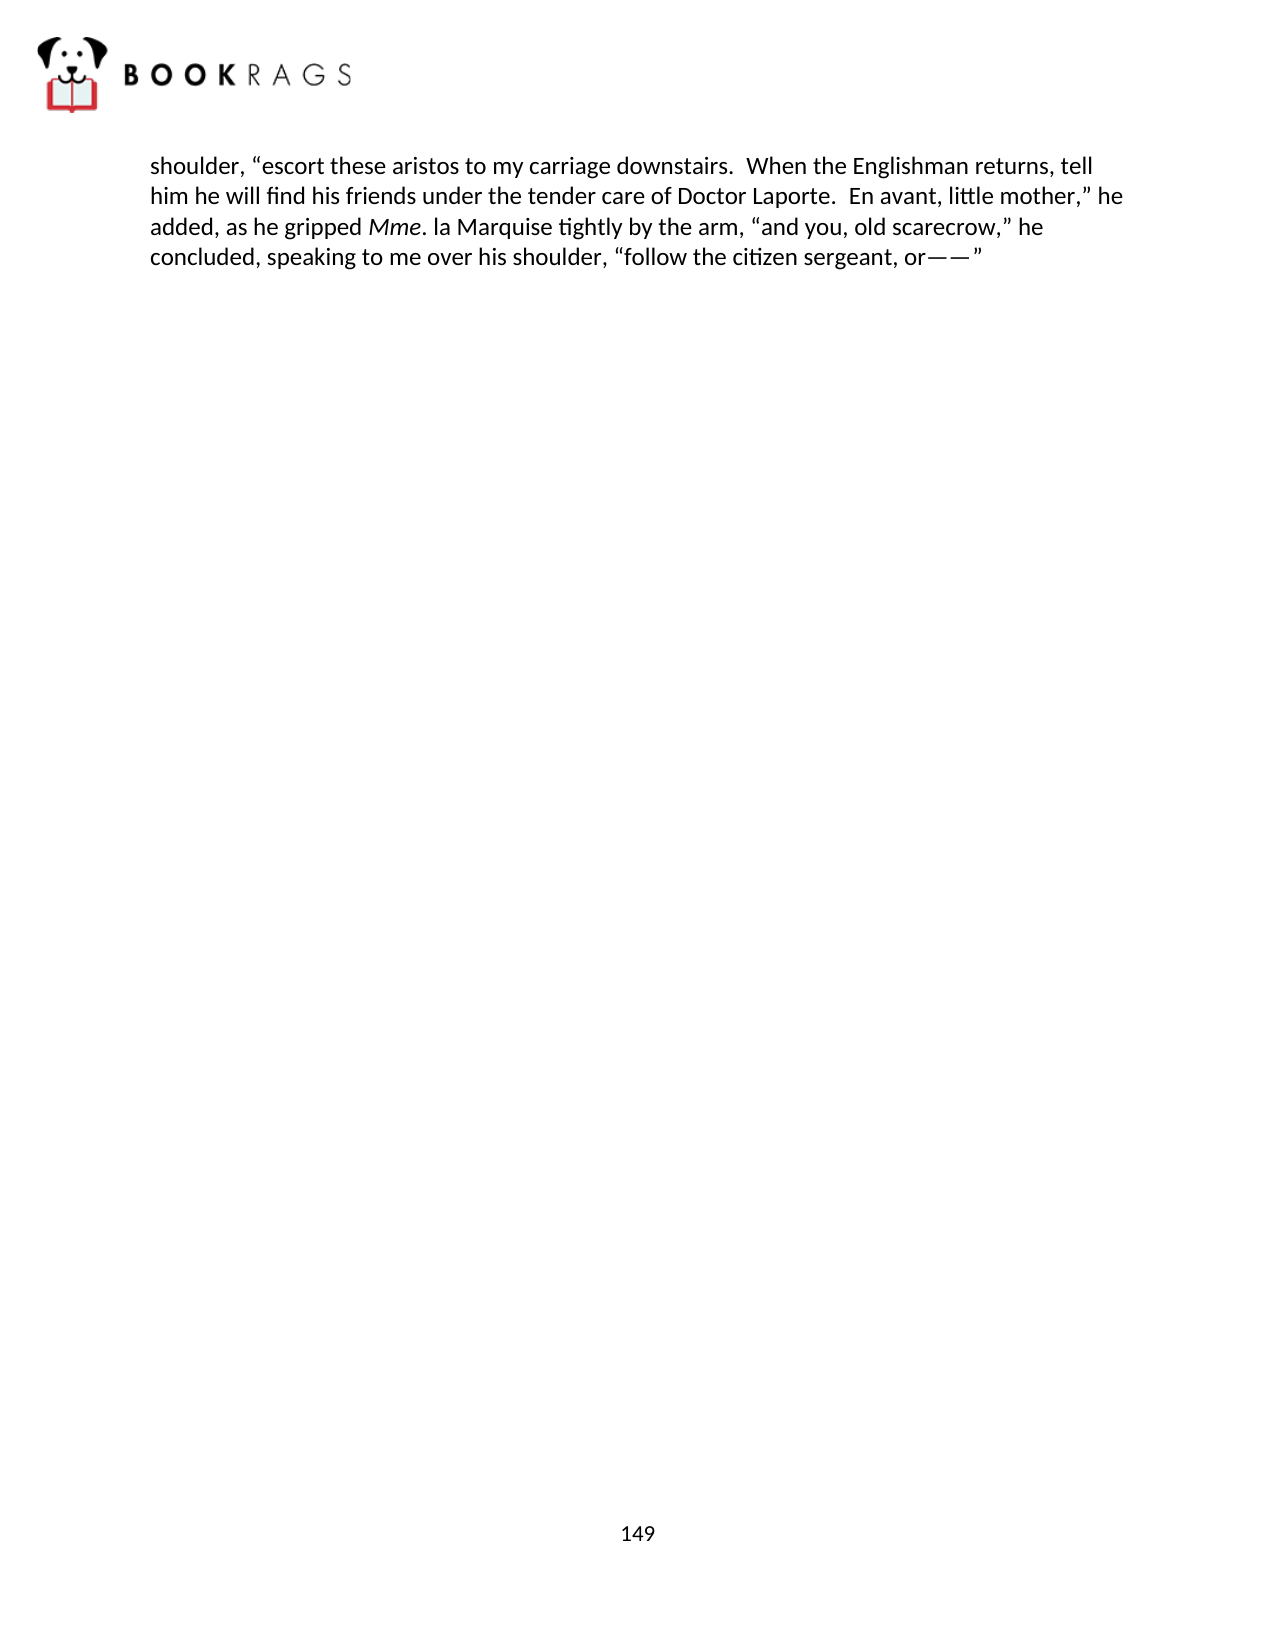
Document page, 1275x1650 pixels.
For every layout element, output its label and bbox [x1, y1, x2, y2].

text [150, 150, 1125, 272]
picture [37, 37, 351, 113]
